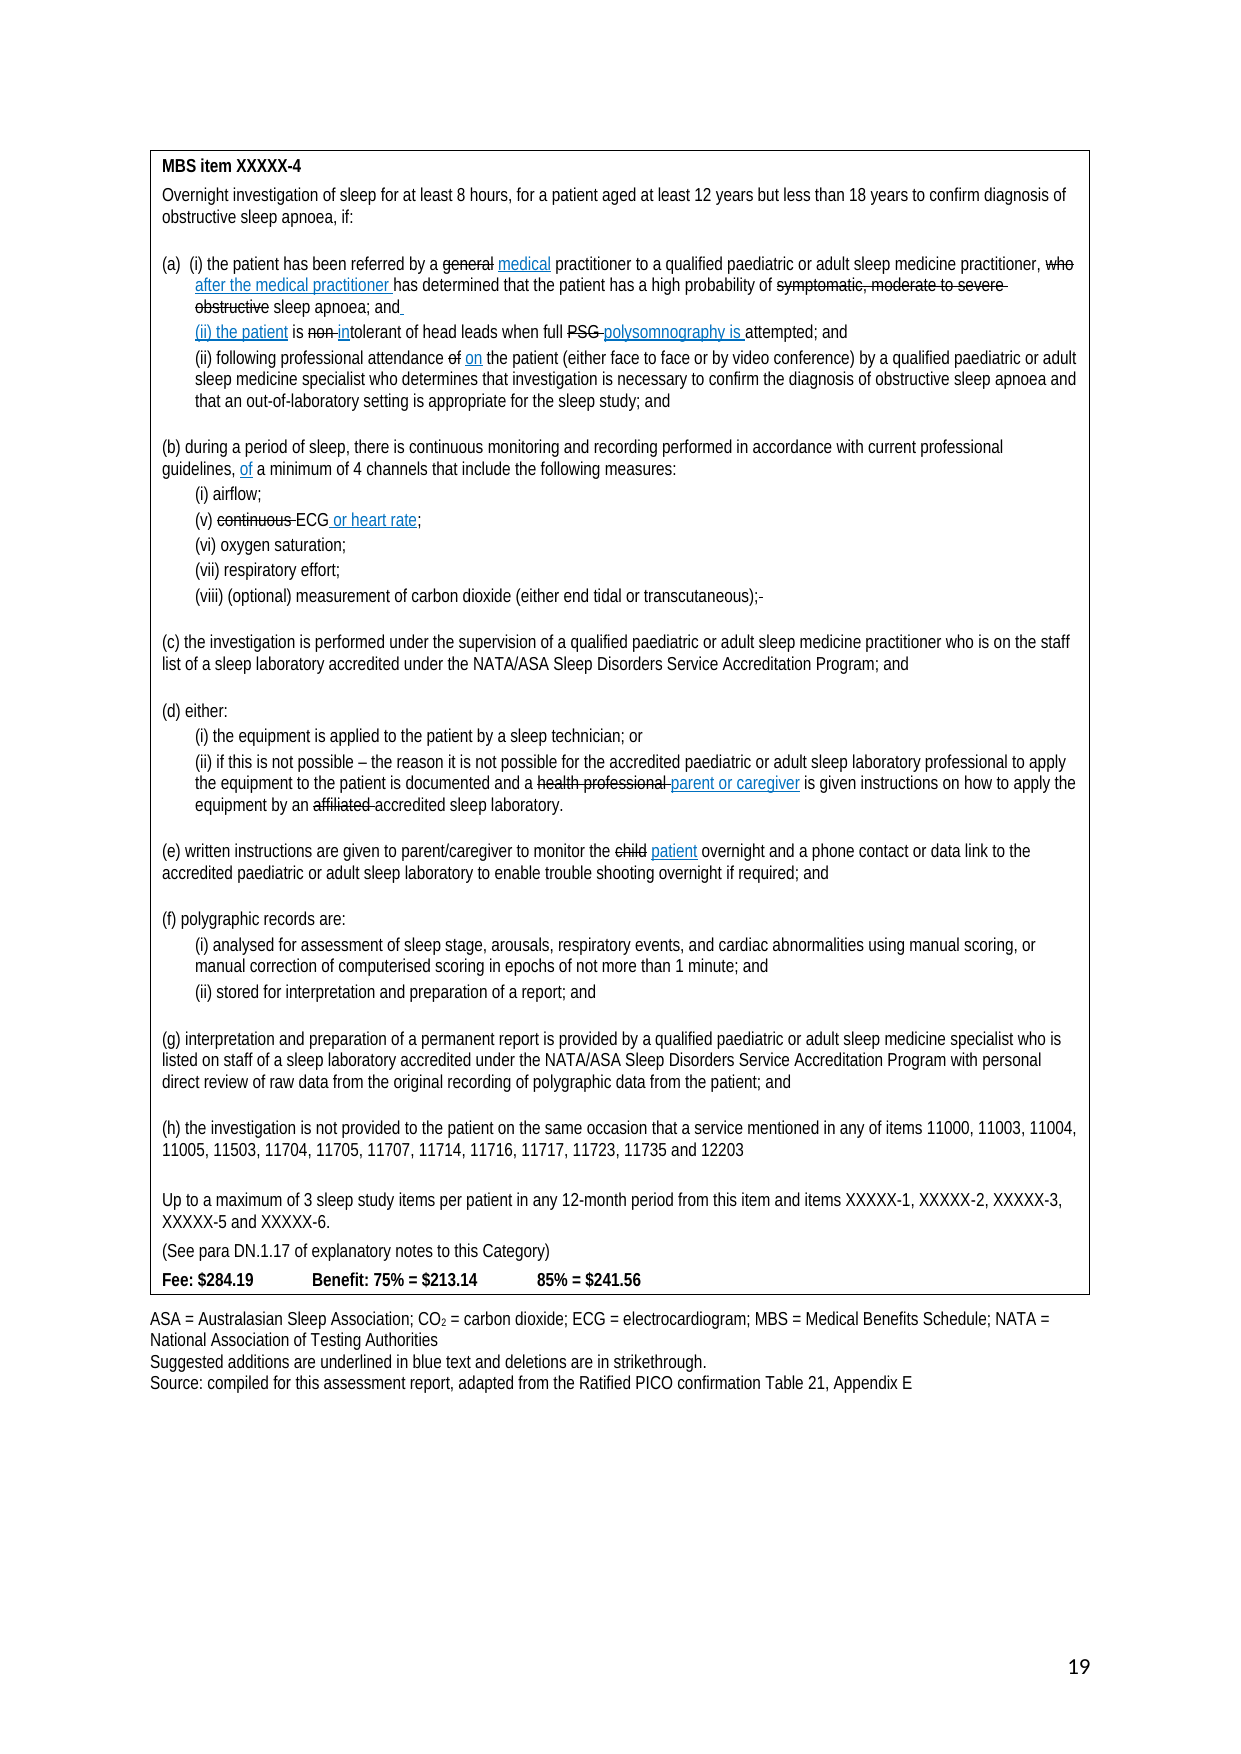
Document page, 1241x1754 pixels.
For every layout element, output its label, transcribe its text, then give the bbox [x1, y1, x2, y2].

table_cell (See para DN.1.17 of explanatory notes to this Category) [151, 1236, 1089, 1265]
table_cell MBS item XXXXX-4 [151, 151, 1089, 180]
text ASA = Australasian Sleep Association; CO2 = carbon dioxide; ECG = electrocardiogram; MBS = Medical Benefits Schedule; NATA = National Association of Testing Authorities [150, 1308, 1090, 1351]
text Suggested additions are underlined in blue text and deletions are in strikethrough. [150, 1351, 1090, 1372]
table_cell Overnight investigation of sleep for at least 8 hours, for a patient aged at least 12 years but less than 18 years to confirm diagnosis of obstructive sleep apnoea, if: (a) (i) the patient has been referred by a general medical practitioner to a qualified paediatric or adult sleep medicine practitioner, who after the medical practitioner has determined that the patient has a high probability of symptomatic, moderate to severe obstructive sleep apnoea; and (ii) the patient is non intolerant of head leads when full PSG polysomnography is attempted; and (ii) following professional attendance of on the patient (either face to face or by video conference) by a qualified paediatric or adult sleep medicine specialist who determines that investigation is necessary to confirm the diagnosis of obstructive sleep apnoea and that an out-of-laboratory setting is appropriate for the sleep study; and (b) during a period of sleep, there is continuous monitoring and recording performed in accordance with current professional guidelines, of a minimum of 4 channels that include the following measures: (i) airflow; (v) continuous ECG or heart rate; (vi) oxygen saturation; (vii) respiratory effort; (viii) (optional) measurement of carbon dioxide (either end tidal or transcutaneous); (c) the investigation is performed under the supervision of a qualified paediatric or adult sleep medicine practitioner who is on the staff list of a sleep laboratory accredited under the NATA/ASA Sleep Disorders Service Accreditation Program; and (d) either: (i) the equipment is applied to the patient by a sleep technician; or (ii) if this is not possible – the reason it is not possible for the accredited paediatric or adult sleep laboratory professional to apply the equipment to the patient is documented and a health professional parent or caregiver is given instructions on how to apply the equipment by an affiliated accredited sleep laboratory. (e) written instructions are given to parent/caregiver to monitor the child patient overnight and a phone contact or data link to the accredited paediatric or adult sleep laboratory to enable trouble shooting overnight if required; and (f) polygraphic records are: (i) analysed for assessment of sleep stage, arousals, respiratory events, and cardiac abnormalities using manual scoring, or manual correction of computerised scoring in epochs of not more than 1 minute; and (ii) stored for interpretation and preparation of a report; and (g) interpretation and preparation of a permanent report is provided by a qualified paediatric or adult sleep medicine specialist who is listed on staff of a sleep laboratory accredited under the NATA/ASA Sleep Disorders Service Accreditation Program with personal direct review of raw data from the original recording of polygraphic data from the patient; and (h) the investigation is not provided to the patient on the same occasion that a service mentioned in any of items 11000, 11003, 11004, 11005, 11503, 11704, 11705, 11707, 11714, 11716, 11717, 11723, 11735 and 12203 [151, 180, 1089, 1185]
table_cell Up to a maximum of 3 sleep study items per patient in any 12-month period from this item and items XXXXX-1, XXXXX-2, XXXXX-3, XXXXX-5 and XXXXX-6. [151, 1185, 1089, 1236]
table_cell Fee: $284.19 Benefit: 75% = $213.14 85% = $241.56 [151, 1265, 1089, 1294]
text Source: compiled for this assessment report, adapted from the Ratified PICO confirmation Table 21, Appendix E [150, 1372, 1090, 1394]
